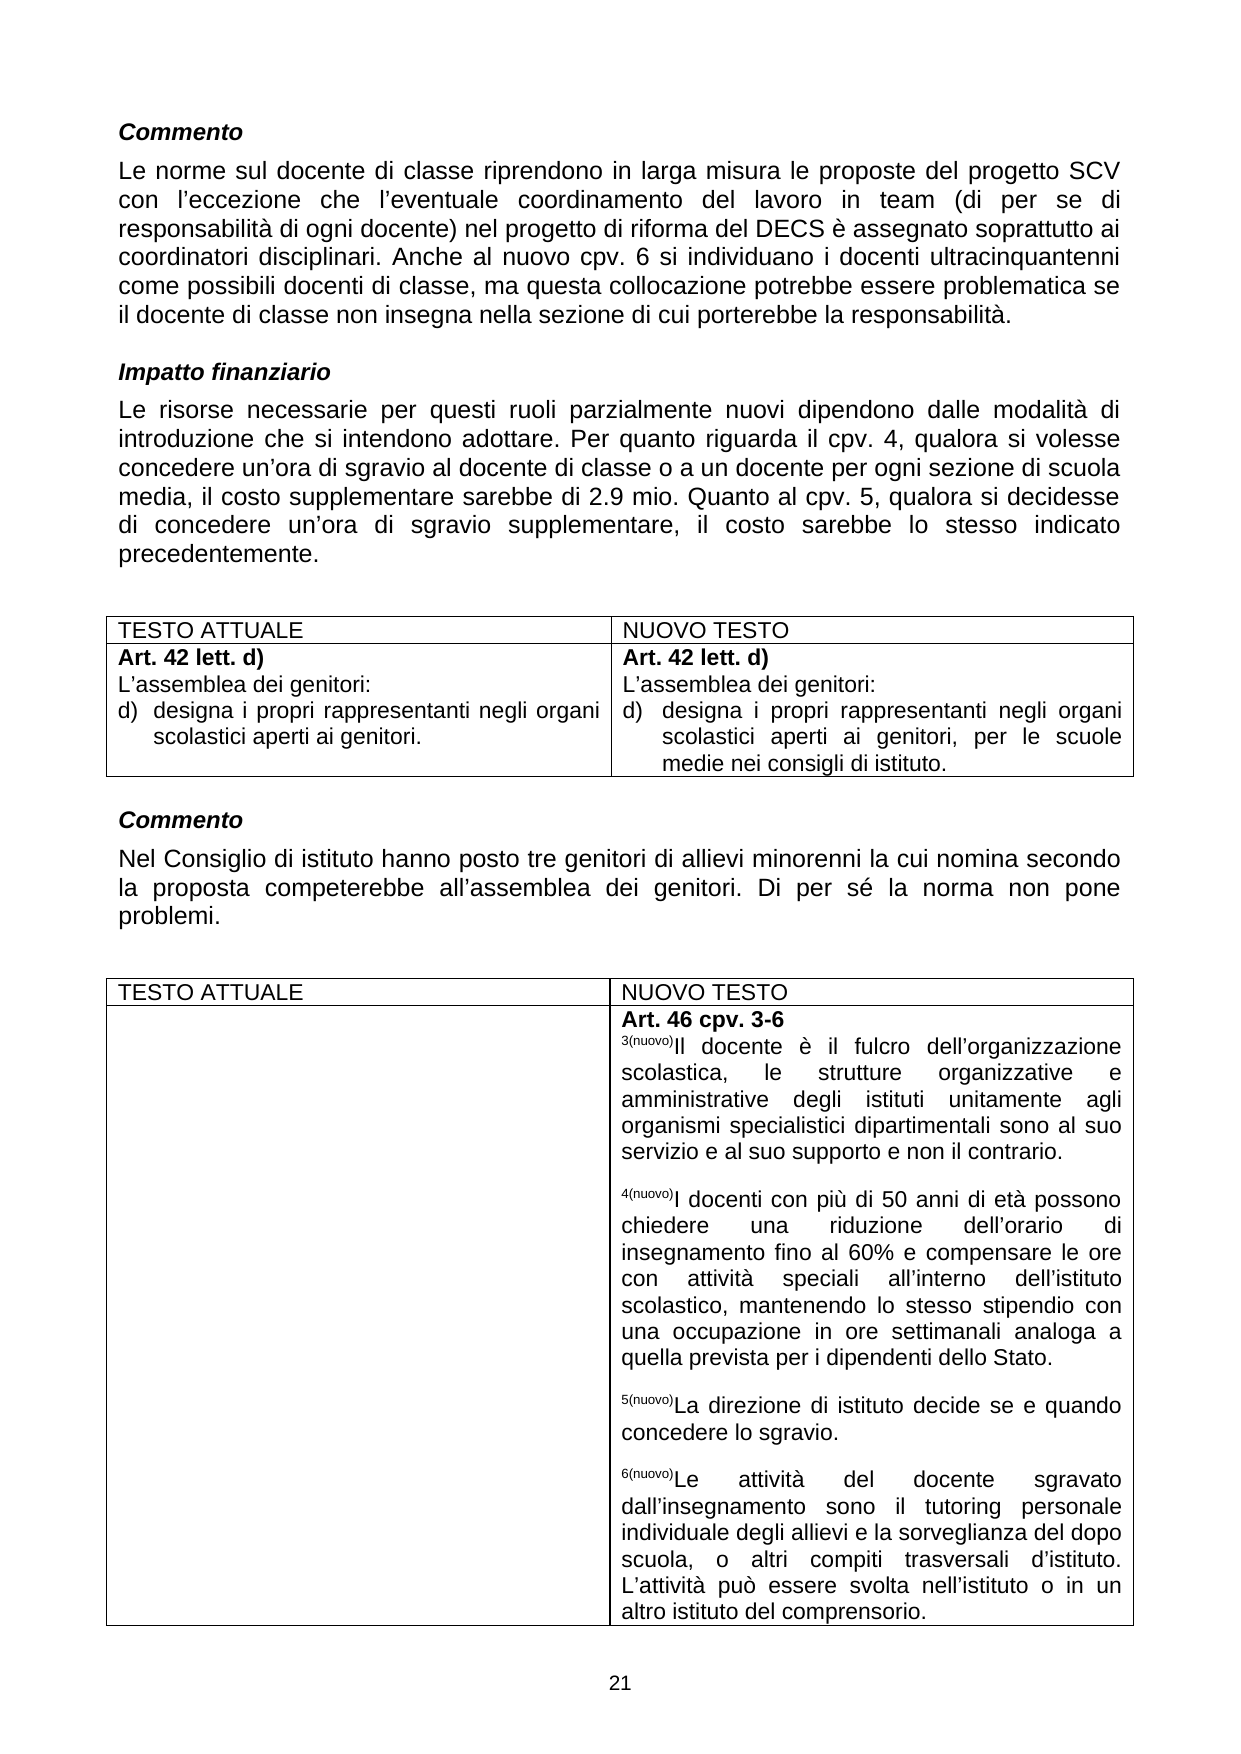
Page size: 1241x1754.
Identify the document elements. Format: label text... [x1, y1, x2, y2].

table_header NUOVO TESTO [612, 617, 1133, 643]
table_cell [107, 1006, 609, 1624]
table_header TESTO ATTUALE [107, 617, 611, 643]
text Nel Consiglio di istituto hanno posto tre genitori di allievi minorenni la cui nomina secondo la proposta competerebbe all’assemblea dei genitori. Di per sé la norma non pone problemi. [118, 844, 1122, 930]
text Le risorse necessarie per questi ruoli parzialmente nuovi dipendono dalle modalità di introduzione che si intendono adottare. Per quanto riguarda il cpv. 4, qualora si volesse concedere un’ora di sgravio al docente di classe o a un docente per ogni sezione di scuola media, il costo supplementare sarebbe di 2.9 mio. Quanto al cpv. 5, qualora si decidesse di concedere un’ora di sgravio supplementare, il costo sarebbe lo stesso indicato precedentemente. [118, 395, 1122, 568]
text Commento [118, 806, 1122, 833]
table_cell Art. 42 lett. d) L’assemblea dei genitori: d) designa i propri rappresentanti negli organi scolastici aperti ai genitori. [107, 644, 611, 776]
text Le norme sul docente di classe riprendono in larga misura le proposte del progetto SCV con l’eccezione che l’eventuale coordinamento del lavoro in team (di per se di responsabilità di ogni docente) nel progetto di riforma del DECS è assegnato soprattutto ai coordinatori disciplinari. Anche al nuovo cpv. 6 si individuano i docenti ultracinquantenni come possibili docenti di classe, ma questa collocazione potrebbe essere problematica se il docente di classe non insegna nella sezione di cui porterebbe la responsabilità. [118, 156, 1122, 329]
table_cell Art. 46 cpv. 3-6 3(nuovo)Il docente è il fulcro dell’organizzazione scolastica, le strutture organizzative e amministrative degli istituti unitamente agli organismi specialistici dipartimentali sono al suo servizio e al suo supporto e non il contrario. 4(nuovo)I docenti con più di 50 anni di età possono chiedere una riduzione dell’orario di insegnamento fino al 60% e compensare le ore con attività speciali all’interno dell’istituto scolastico, mantenendo lo stesso stipendio con una occupazione in ore settimanali analoga a quella prevista per i dipendenti dello Stato. 5(nuovo)La direzione di istituto decide se e quando concedere lo sgravio. 6(nuovo)Le attività del docente sgravato dall’insegnamento sono il tutoring personale individuale degli allievi e la sorveglianza del dopo scuola, o altri compiti trasversali d’istituto. L’attività può essere svolta nell’istituto o in un altro istituto del comprensorio. [611, 1006, 1133, 1624]
table_header TESTO ATTUALE [107, 979, 609, 1005]
text Commento [118, 118, 1122, 146]
table_cell Art. 42 lett. d) L’assemblea dei genitori: d) designa i propri rappresentanti negli organi scolastici aperti ai genitori, per le scuole medie nei consigli di istituto. [612, 644, 1133, 776]
table_header NUOVO TESTO [611, 979, 1133, 1005]
text Impatto finanziario [118, 357, 1122, 385]
